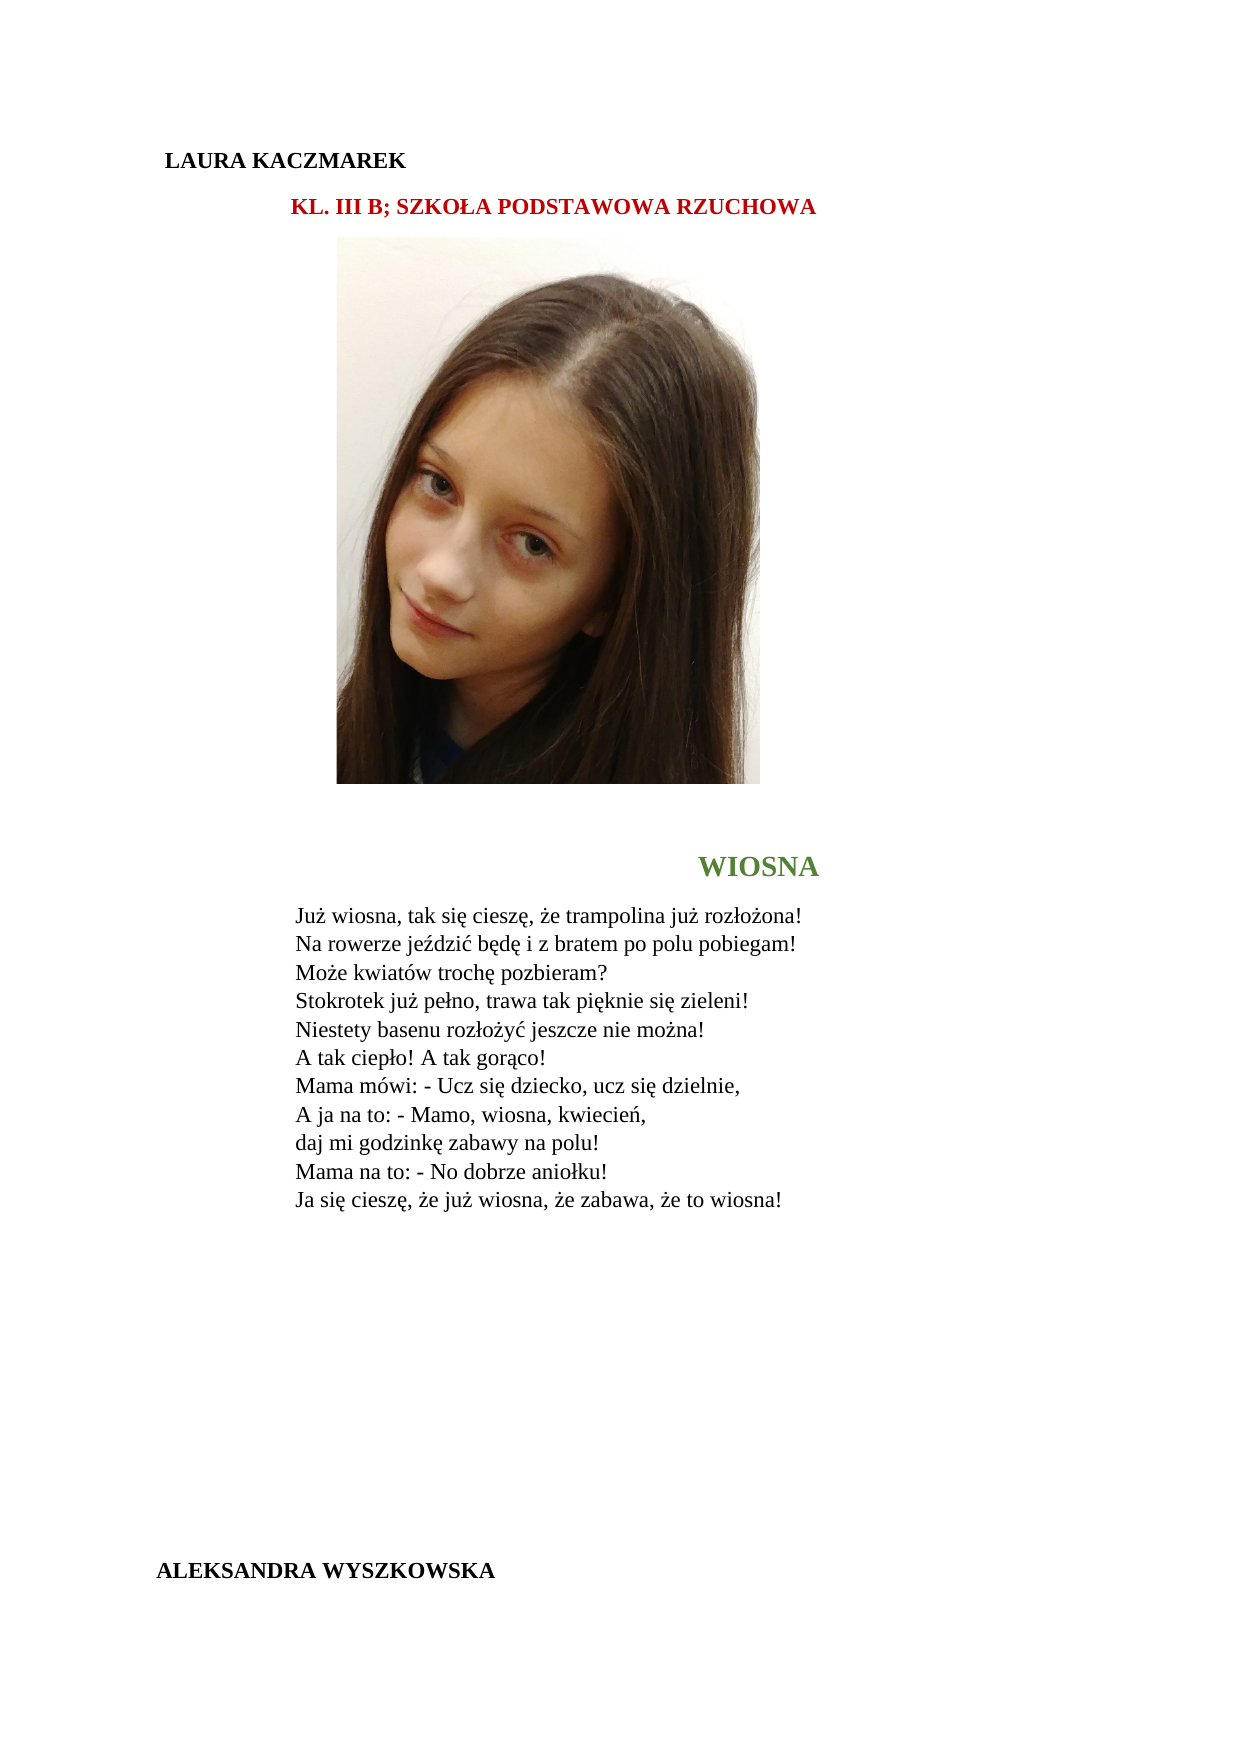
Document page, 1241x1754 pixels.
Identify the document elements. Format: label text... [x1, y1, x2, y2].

text ALEKSANDRA WYSZKOWSKA [148, 1557, 1093, 1584]
text Już wiosna, tak się cieszę, że trampolina już rozłożona! Na rowerze jeździć będę i z bratem po polu pobiegam! Może kwiatów trochę pozbieram? Stokrotek już pełno, trawa tak pięknie się zieleni! Niestety basenu rozłożyć jeszcze nie można! A tak ciepło! A tak gorąco! Mama mówi: - Ucz się dziecko, ucz się dzielnie, A ja na to: - Mamo, wiosna, kwiecień, daj mi godzinkę zabawy na polu! Mama na to: - No dobrze aniołku! Ja się cieszę, że już wiosna, że zabawa, że to wiosna! [295, 902, 1093, 1213]
picture [336, 237, 760, 784]
text WIOSNA [148, 849, 1093, 882]
text KL. III B; SZKOŁA PODSTAWOWA RZUCHOWA [148, 193, 1093, 219]
text LAURA KACZMAREK [148, 148, 1093, 174]
